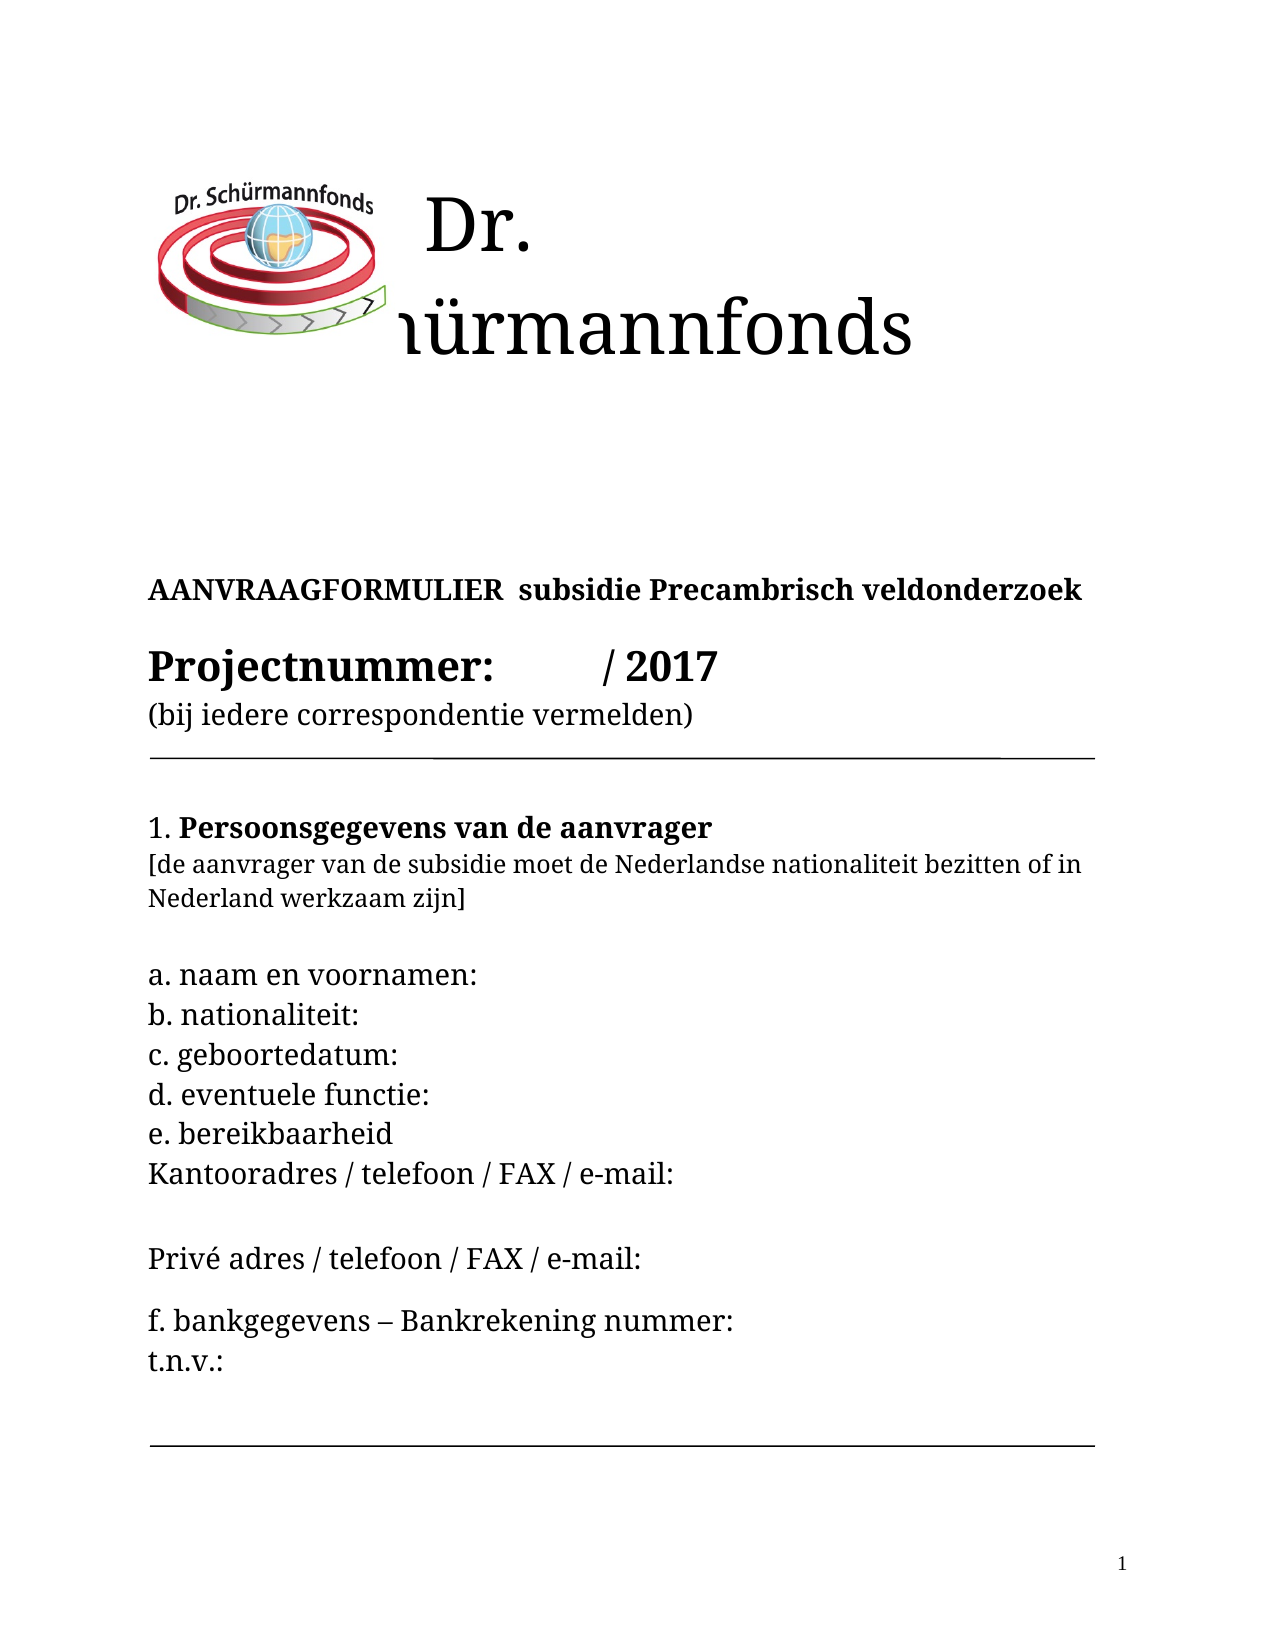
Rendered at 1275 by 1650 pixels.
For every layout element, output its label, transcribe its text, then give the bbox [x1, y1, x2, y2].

text a. naam en voornamen: [148, 955, 1127, 994]
text Projectnummer: / 2017 [148, 637, 1127, 694]
picture [143, 171, 399, 355]
text AANVRAAGFORMULIER subsidie Precambrisch veldonderzoek [148, 569, 1127, 608]
text [de aanvrager van de subsidie moet de Nederlandse nationaliteit bezitten of in Nederland werkzaam zijn] [148, 847, 1127, 915]
text 1. Persoonsgegevens van de aanvrager [148, 807, 1127, 847]
text f. bankgegevens – Bankrekening nummer: [148, 1301, 1127, 1340]
text (bij iedere correspondentie vermelden) [148, 694, 1127, 733]
text Kantooradres / telefoon / FAX / e-mail: [148, 1153, 1127, 1193]
text Dr. Schürmannfonds [298, 172, 1127, 376]
text b. nationaliteit: [148, 994, 1127, 1034]
text Privé adres / telefoon / FAX / e-mail: [148, 1238, 1127, 1278]
text e. bereikbaarheid [148, 1113, 1127, 1153]
text c. geboortedatum: [148, 1034, 1127, 1074]
text d. eventuele functie: [148, 1074, 1127, 1113]
text t.n.v.: [148, 1340, 1127, 1380]
